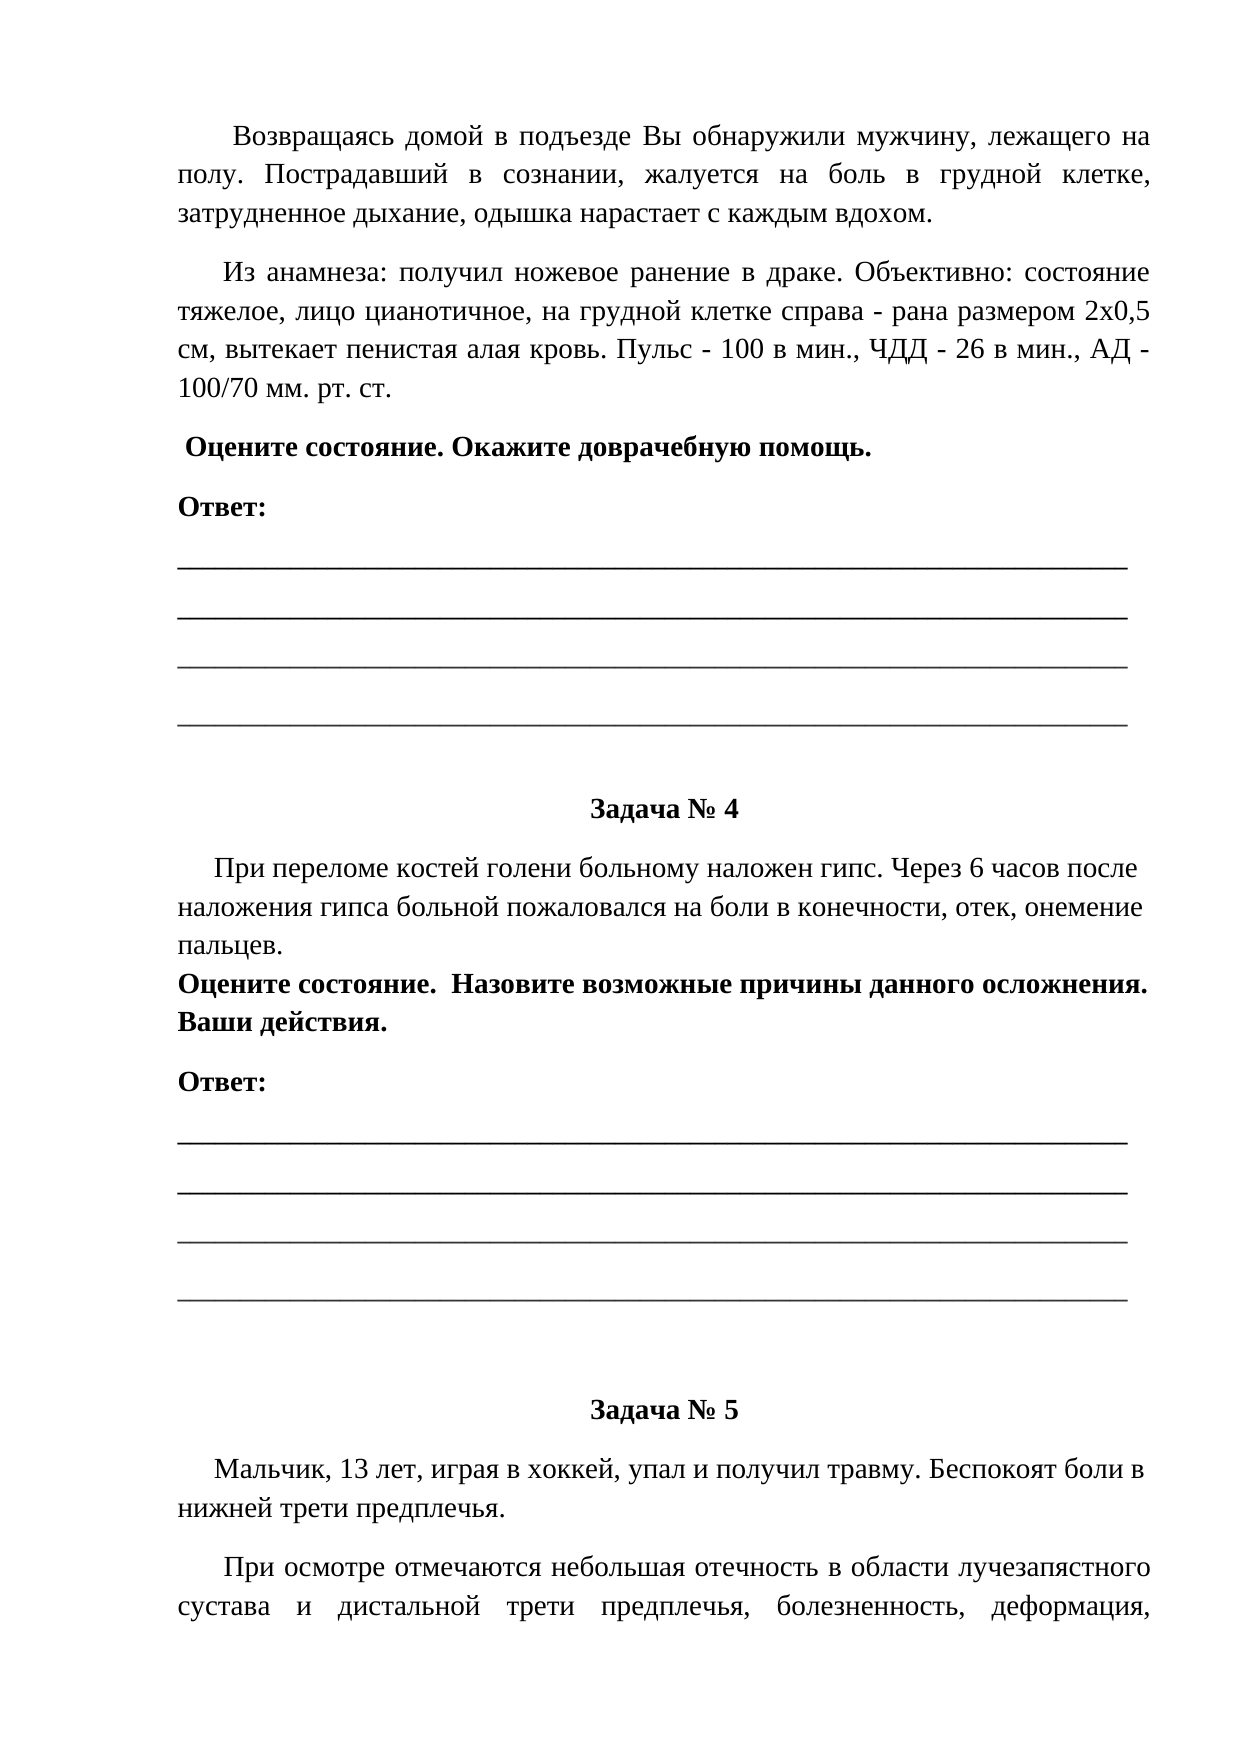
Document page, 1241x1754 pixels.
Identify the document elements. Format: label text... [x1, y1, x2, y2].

text ____________________________________________________________________________ [177, 642, 1152, 671]
text ____________________________________________________________________________ [177, 1118, 1152, 1147]
text Задача № 4 [177, 791, 1152, 824]
text ____________________________________________________________________________ [177, 1275, 1152, 1304]
text ____________________________________________________________________________ [177, 543, 1152, 572]
text ____________________________________________________________________________ [177, 593, 1152, 622]
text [177, 1549, 1152, 1621]
text Из анамнеза: получил ножевое ранение в драке. Объективно: состояние тяжелое, лицо цианотичное, на грудной клетке справа - рана размером 2х0,5 см, вытекает пенистая алая кровь. Пульс - 100 в мин., ЧДД - 26 в мин., АД - 100/70 мм. рт. ст. [177, 254, 1152, 404]
text ____________________________________________________________________________ [177, 1217, 1152, 1246]
text ____________________________________________________________________________ [177, 700, 1152, 729]
text Ответ: [177, 1064, 1152, 1097]
text Возвращаясь домой в подъезде Вы обнаружили мужчину, лежащего на полу. Пострадавший в сознании, жалуется на боль в грудной клетке, затрудненное дыхание, одышка нарастает с каждым вдохом. [177, 118, 1152, 229]
text Оцените состояние. Окажите доврачебную помощь. [177, 429, 1152, 463]
text Мальчик, 13 лет, играя в хоккей, упал и получил травму. Беспокоят боли в нижней трети предплечья. [177, 1451, 1152, 1523]
text При переломе костей голени больному наложен гипс. Через 6 часов после наложения гипса больной пожаловался на боли в конечности, отек, онемение пальцев. Оцените состояние. Назовите возможные причины данного осложнения. Ваши действия. [177, 850, 1152, 1038]
text Задача № 5 [177, 1392, 1152, 1425]
text ____________________________________________________________________________ [177, 1168, 1152, 1197]
text Ответ: [177, 489, 1152, 522]
